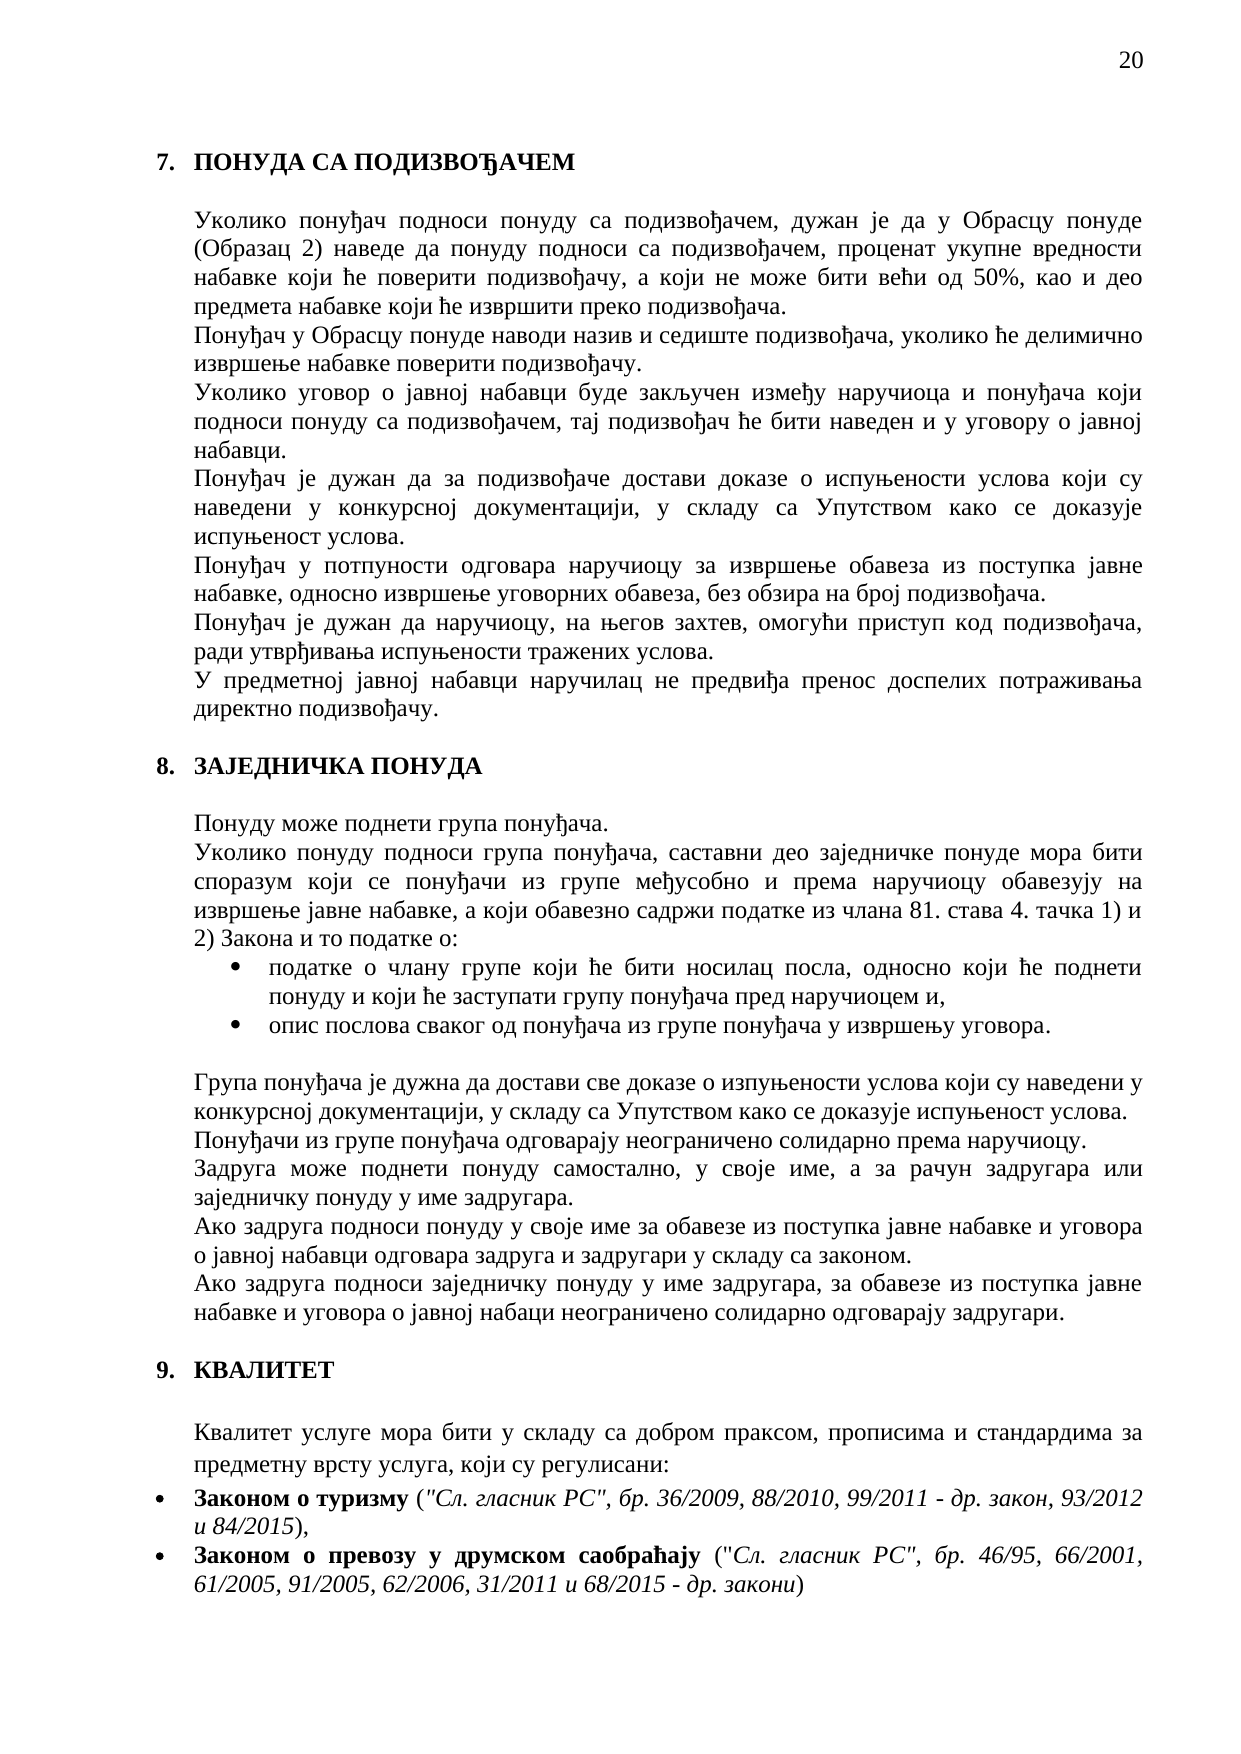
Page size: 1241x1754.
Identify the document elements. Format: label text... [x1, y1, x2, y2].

text Група понуђача је дужна да достави све доказе о изпуњености услова који су наведени у конкурсној документацији, у складу са Упутством како се доказује испуњеност услова. [193, 1067, 1144, 1125]
text Понуђач је дужан да наручиоцу, на његов захтев, омогући приступ код подизвођача, ради утврђивања испуњености тражених услова. [193, 607, 1144, 665]
text Квалитет услуге мора бити у складу са добром праксом, прописима и стандардима за предметну врсту услуга, који су регулисани: [193, 1417, 1144, 1478]
list податке о члану групе који ће бити носилац посла, односно који ће поднети понуду и који ће заступати групу понуђача пред наручиоцем и, [231, 952, 1144, 1010]
text Понуђач је дужан да за подизвођаче достави доказе о испуњености услова који су наведени у конкурсној документацији, у складу са Упутством како се доказује испуњеност услова. [193, 463, 1144, 550]
text Понуђач у Обрасцу понуде наводи назив и седиште подизвођача, уколико ће делимично извршење набавке поверити подизвођачу. [193, 320, 1144, 377]
text Ако задруга подноси понуду у своје име за обавезе из поступка јавне набавке и уговора о јавној набавци одговара задруга и задругари у складу са законом. [193, 1211, 1144, 1268]
text Понуђач у потпуности одговара наручиоцу за извршење обавеза из поступка јавне набавке, односно извршење уговорних обавеза, без обзира на број подизвођача. [193, 550, 1144, 607]
text Уколико понуђач подноси понуду са подизвођачем, дужан је да у Обрасцу понуде (Образац 2) наведе да понуду подноси са подизвођачем, проценат укупне вредности набавке који ће поверити подизвођачу, а који не може бити већи од 50%, као и део предмета набавке који ће извршити преко подизвођача. [193, 205, 1144, 320]
text Ако задруга подноси заједничку понуду у име задругара, за обавезе из поступка јавне набавке и уговора о јавној набаци неограничено солидарно одговарају задругари. [193, 1268, 1144, 1326]
text У предметној јавној набавци наручилац не предвиђа пренос доспелих потраживања директно подизвођачу. [193, 665, 1144, 722]
text Уколико понуду подноси група понуђача, саставни део заједничке понуде мора бити споразум који се понуђачи из групе међусобно и према наручиоцу обавезују на извршење јавне набавке, а који обавезно садржи податке из члана 81. става 4. тачка 1) и 2) Закона и то податке о: [193, 837, 1144, 952]
list Законом о превозу у друмском саобраћају ("Сл. гласник РС", бр. 46/95, 66/2001, 61/2005, 91/2005, 62/2006, 31/2011 и 68/2015 - др. закони) [156, 1540, 1144, 1598]
list ЗАЈЕДНИЧКА ПОНУДА [156, 751, 1144, 780]
list ПОНУДА СА ПОДИЗВОЂАЧЕМ [156, 147, 1144, 176]
text Уколико уговор о јавној набавци буде закључен између наручиоца и понуђача који подноси понуду са подизвођачем, тај подизвођач ће бити наведен и у уговору о јавној набавци. [193, 377, 1144, 463]
text Задруга може поднети понуду самостално, у своје име, а за рачун задругара или заједничку понуду у име задругара. [193, 1153, 1144, 1211]
list опис послова сваког од понуђача из групе понуђача у извршењу уговора. [231, 1010, 1144, 1038]
text Понуђачи из групе понуђача одговарају неограничено солидарно према наручиоцу. [193, 1125, 1144, 1153]
text Понуду може поднети група понуђача. [193, 808, 1144, 837]
list Законом о туризму ("Сл. гласник РС", бр. 36/2009, 88/2010, 99/2011 - др. закон, 93/2012 и 84/2015), [156, 1483, 1144, 1540]
list КВАЛИТЕТ [156, 1355, 1144, 1383]
